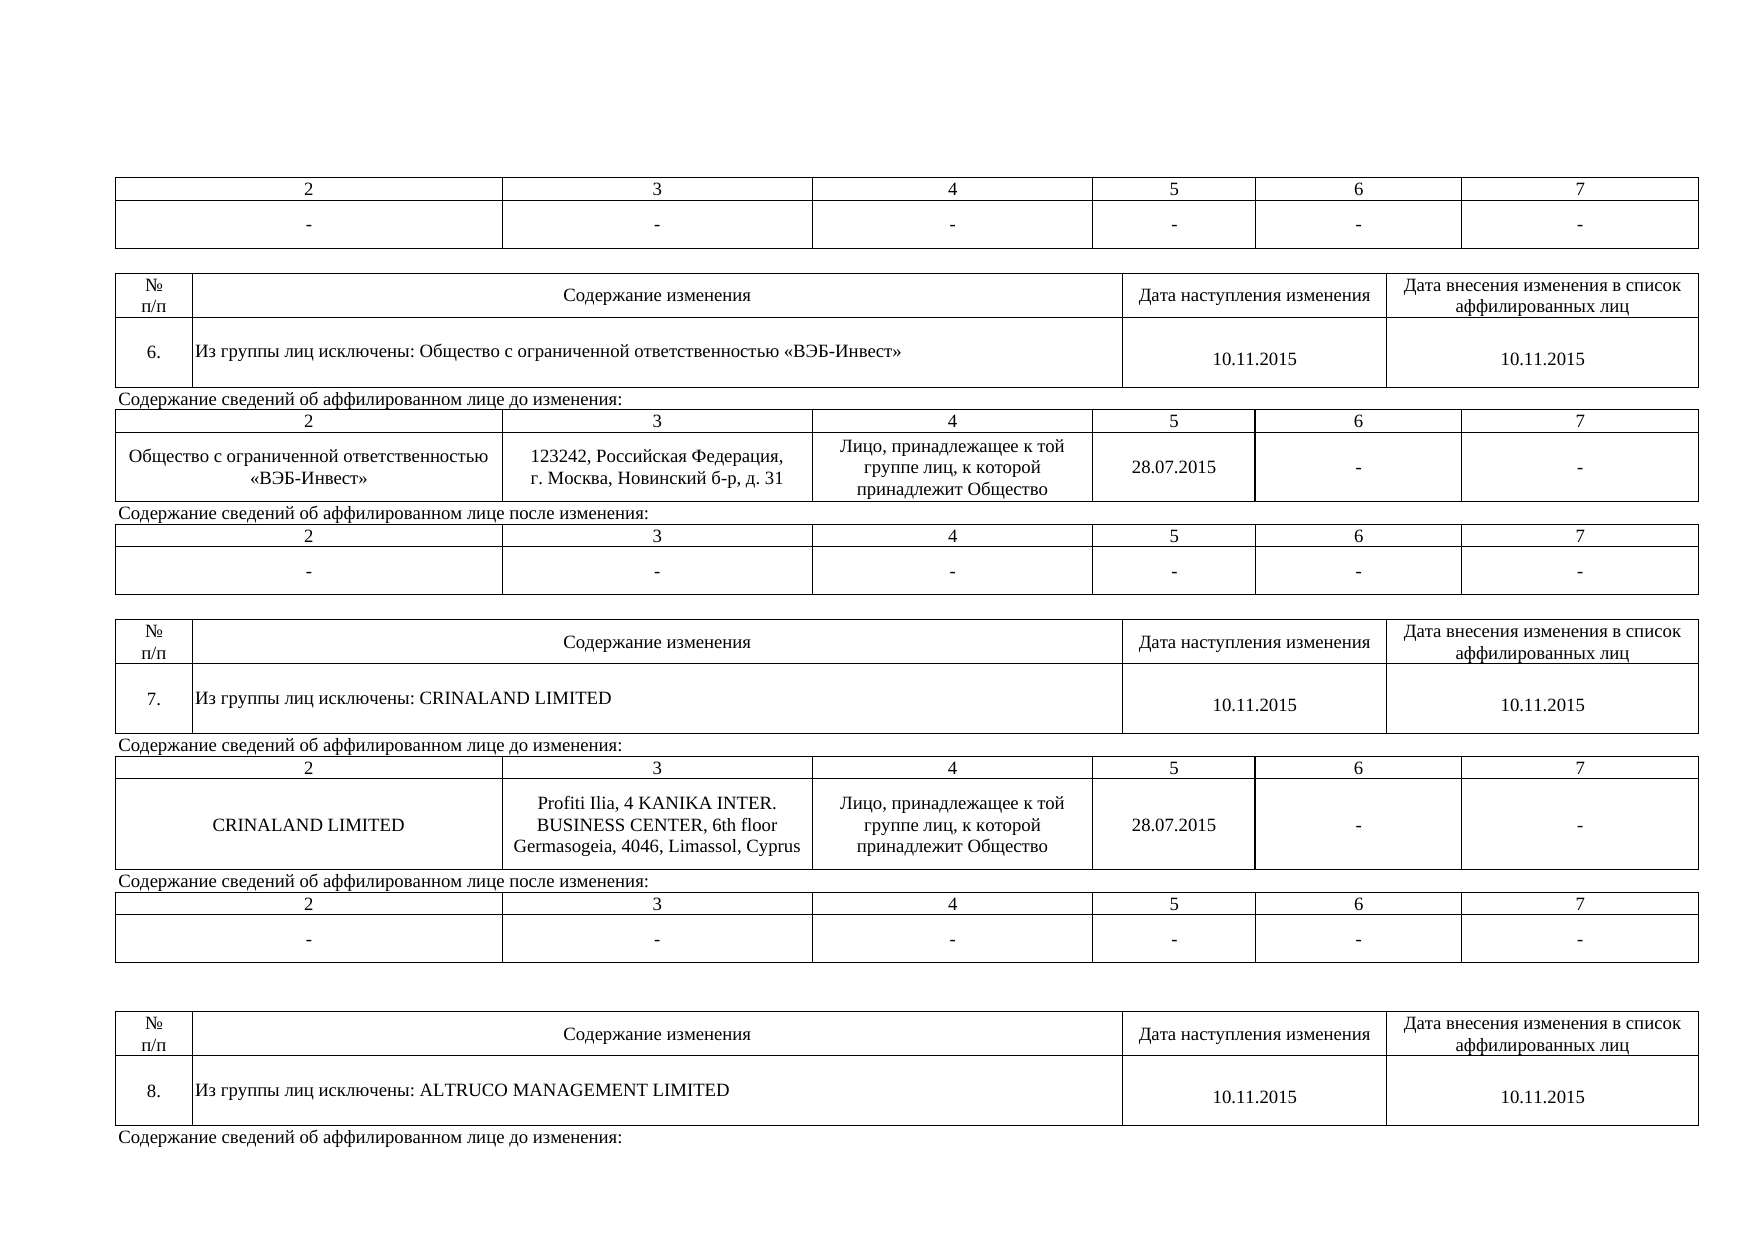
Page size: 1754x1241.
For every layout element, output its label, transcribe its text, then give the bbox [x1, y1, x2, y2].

table_cell 6. [116, 318, 192, 387]
table_header 7 [1462, 410, 1698, 432]
table_header 2 [116, 178, 502, 200]
table_header Дата внесения изменения в список аффилированных лиц [1387, 620, 1698, 663]
table_header № п/п [116, 620, 192, 663]
table_cell 10.11.2015 [1123, 318, 1386, 387]
table_cell - [1093, 201, 1255, 247]
table_cell - [1256, 433, 1461, 501]
table_cell 28.07.2015 [1093, 779, 1254, 869]
table_header 5 [1093, 525, 1255, 546]
table_cell - [1093, 547, 1255, 594]
table_cell CRINALAND LIMITED [116, 779, 502, 869]
table_cell - [813, 201, 1092, 247]
table_cell 123242, Российская Федерация, г. Москва, Новинский б-р, д. 31 [503, 433, 812, 501]
table_header Содержание изменения [193, 274, 1122, 317]
table_header № п/п [116, 1012, 192, 1055]
table_header 7 [1462, 178, 1698, 200]
table_cell - [116, 201, 502, 247]
table_cell Из группы лиц исключены: ALTRUCO MANAGEMENT LIMITED [193, 1056, 1122, 1125]
table_cell 10.11.2015 [1123, 664, 1386, 733]
table_header Содержание изменения [193, 620, 1122, 663]
table_header 7 [1462, 525, 1698, 546]
table_header 5 [1093, 757, 1254, 778]
table_cell Profiti Ilia, 4 KANIKA INTER. BUSINESS CENTER, 6th floor Germasogeia, 4046, Limassol, Cyprus [503, 779, 812, 869]
table_header 5 [1093, 410, 1254, 432]
table_header Дата наступления изменения [1123, 620, 1386, 663]
table_header 2 [116, 893, 502, 914]
table_cell - [1256, 201, 1461, 247]
text Содержание сведений об аффилированном лице до изменения: [118, 734, 1636, 756]
text Содержание сведений об аффилированном лице до изменения: [118, 1126, 1636, 1148]
table_cell 7. [116, 664, 192, 733]
table_cell - [1462, 779, 1698, 869]
table_header 3 [503, 410, 812, 432]
table_cell 28.07.2015 [1093, 433, 1254, 501]
table_header 5 [1093, 893, 1255, 914]
table_header 4 [813, 410, 1092, 432]
table_cell - [1462, 433, 1698, 501]
table_header Дата наступления изменения [1123, 274, 1386, 317]
table_cell - [1093, 915, 1255, 962]
table_cell 10.11.2015 [1123, 1056, 1386, 1125]
table_header Дата внесения изменения в список аффилированных лиц [1387, 274, 1698, 317]
table_cell - [503, 547, 812, 594]
table_header 4 [813, 525, 1092, 546]
table_header 3 [503, 178, 812, 200]
table_header Дата наступления изменения [1123, 1012, 1386, 1055]
table_cell - [503, 201, 812, 247]
table_header 6 [1256, 757, 1461, 778]
table_cell 8. [116, 1056, 192, 1125]
table_cell - [1462, 201, 1698, 247]
table_cell 10.11.2015 [1387, 1056, 1698, 1125]
table_header 7 [1462, 757, 1698, 778]
table_header 3 [503, 525, 812, 546]
table_cell Лицо, принадлежащее к той группе лиц, к которой принадлежит Общество [813, 779, 1092, 869]
table_header 4 [813, 893, 1092, 914]
table_cell - [1462, 547, 1698, 594]
table_header Содержание изменения [193, 1012, 1122, 1055]
table_cell - [1256, 915, 1461, 962]
table_cell - [813, 547, 1092, 594]
table_cell Из группы лиц исключены: Общество с ограниченной ответственностью «ВЭБ-Инвест» [193, 318, 1122, 387]
table_header № п/п [116, 274, 192, 317]
table_header 4 [813, 178, 1092, 200]
table_cell - [1462, 915, 1698, 962]
text Содержание сведений об аффилированном лице после изменения: [118, 870, 1636, 892]
table_header 5 [1093, 178, 1255, 200]
table_header 7 [1462, 893, 1698, 914]
table_cell - [116, 915, 502, 962]
table_header 2 [116, 410, 502, 432]
table_cell - [116, 547, 502, 594]
table_cell - [503, 915, 812, 962]
table_cell - [813, 915, 1092, 962]
table_cell - [1256, 779, 1461, 869]
text Содержание сведений об аффилированном лице после изменения: [118, 502, 1636, 524]
table_cell - [1256, 547, 1461, 594]
table_header 6 [1256, 410, 1461, 432]
table_header 6 [1256, 893, 1461, 914]
table_cell Из группы лиц исключены: CRINALAND LIMITED [193, 664, 1122, 733]
table_header Дата внесения изменения в список аффилированных лиц [1387, 1012, 1698, 1055]
text Содержание сведений об аффилированном лице до изменения: [118, 388, 1636, 409]
table_header 3 [503, 893, 812, 914]
table_cell Общество с ограниченной ответственностью «ВЭБ-Инвест» [116, 433, 502, 501]
table_header 3 [503, 757, 812, 778]
table_header 6 [1256, 178, 1461, 200]
table_cell 10.11.2015 [1387, 318, 1698, 387]
table_header 2 [116, 757, 502, 778]
table_header 2 [116, 525, 502, 546]
table_header 4 [813, 757, 1092, 778]
table_cell 10.11.2015 [1387, 664, 1698, 733]
table_cell Лицо, принадлежащее к той группе лиц, к которой принадлежит Общество [813, 433, 1092, 501]
table_header 6 [1256, 525, 1461, 546]
